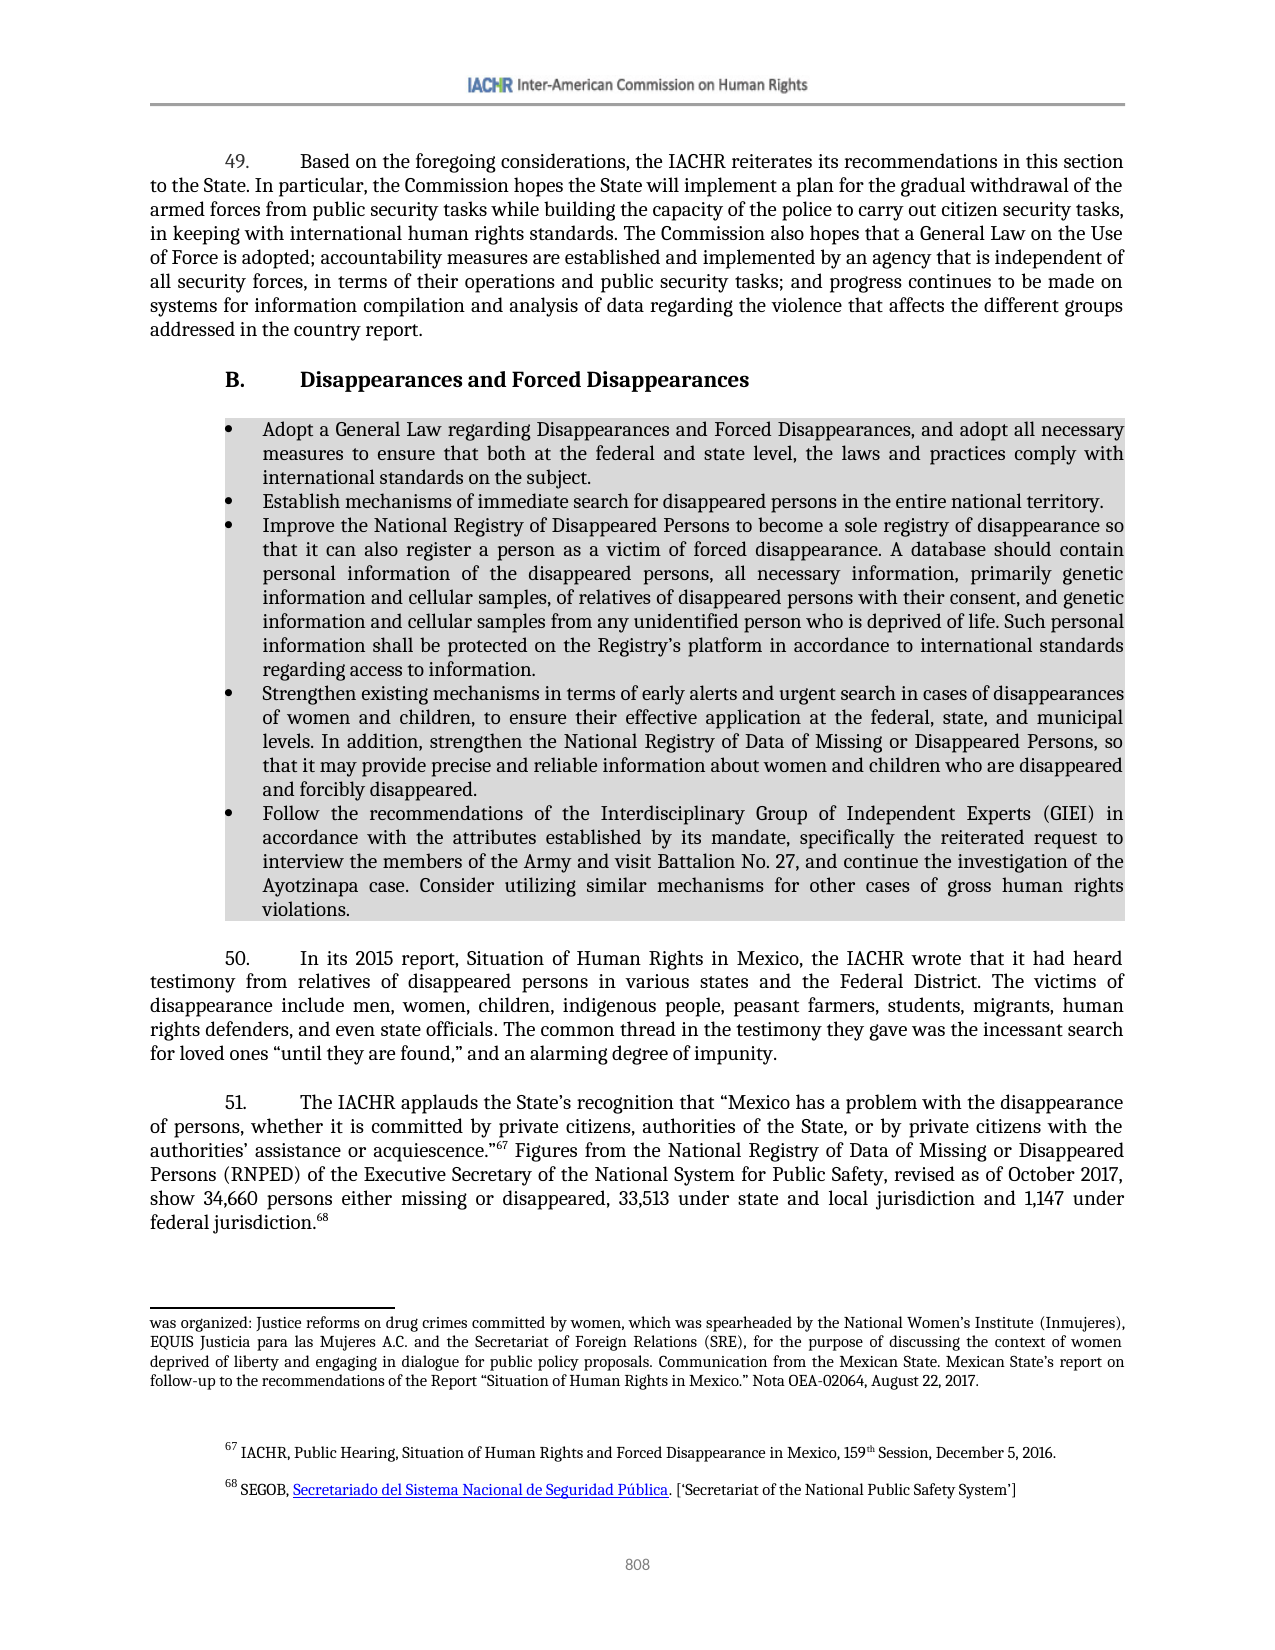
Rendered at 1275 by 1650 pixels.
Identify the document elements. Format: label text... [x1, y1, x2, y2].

list Based on the foregoing considerations, the IACHR reiterates its recommendations in this section to the State. In particular, the Commission hopes the State will implement a plan for the gradual withdrawal of the armed forces from public security tasks while building the capacity of the police to carry out citizen security tasks, in keeping with international human rights standards. The Commission also hopes that a General Law on the Use of Force is adopted; accountability measures are established and implemented by an agency that is independent of all security forces, in terms of their operations and public security tasks; and progress continues to be made on systems for information compilation and analysis of data regarding the violence that affects the different groups addressed in the country report. [150, 150, 1125, 342]
list Adopt a General Law regarding Disappearances and Forced Disappearances, and adopt all necessary measures to ensure that both at the federal and state level, the laws and practices comply with international standards on the subject. [225, 418, 1125, 490]
picture [456, 75, 819, 95]
list In its 2015 report, Situation of Human Rights in Mexico, the IACHR wrote that it had heard testimony from relatives of disappeared persons in various states and the Federal District. The victims of disappearance include men, women, children, indigenous people, peasant farmers, students, migrants, human rights defenders, and even state officials. The common thread in the testimony they gave was the incessant search for loved ones “until they are found,” and an alarming degree of impunity. [150, 946, 1125, 1066]
subtitle Disappearances and Forced Disappearances [225, 367, 1125, 393]
list Strengthen existing mechanisms in terms of early alerts and urgent search in cases of disappearances of women and children, to ensure their effective application at the federal, state, and municipal levels. In addition, strengthen the National Registry of Data of Missing or Disappeared Persons, so that it may provide precise and reliable information about women and children who are disappeared and forcibly disappeared. [225, 682, 1125, 801]
list Improve the National Registry of Disappeared Persons to become a sole registry of disappearance so that it can also register a person as a victim of forced disappearance. A database should contain personal information of the disappeared persons, all necessary information, primarily genetic information and cellular samples, of relatives of disappeared persons with their consent, and genetic information and cellular samples from any unidentified person who is deprived of life. Such personal information shall be protected on the Registry’s platform in accordance to international standards regarding access to information. [225, 514, 1125, 682]
list The IACHR applauds the State’s recognition that “Mexico has a problem with the disappearance of persons, whether it is committed by private citizens, authorities of the State, or by private citizens with the authorities’ assistance or acquiescence.” Figures from the National Registry of Data of Missing or Disappeared Persons (RNPED) of the Executive Secretary of the National System for Public Safety, revised as of October 2017, show 34,660 persons either missing or disappeared, 33,513 under state and local jurisdiction and 1,147 under federal jurisdiction. [150, 1091, 1125, 1235]
list Establish mechanisms of immediate search for disappeared persons in the entire national territory. [225, 490, 1125, 514]
list Follow the recommendations of the Interdisciplinary Group of Independent Experts (GIEI) in accordance with the attributes established by its mandate, specifically the reiterated request to interview the members of the Army and visit Battalion No. 27, and continue the investigation of the Ayotzinapa case. Consider utilizing similar mechanisms for other cases of gross human rights violations. [225, 801, 1125, 921]
